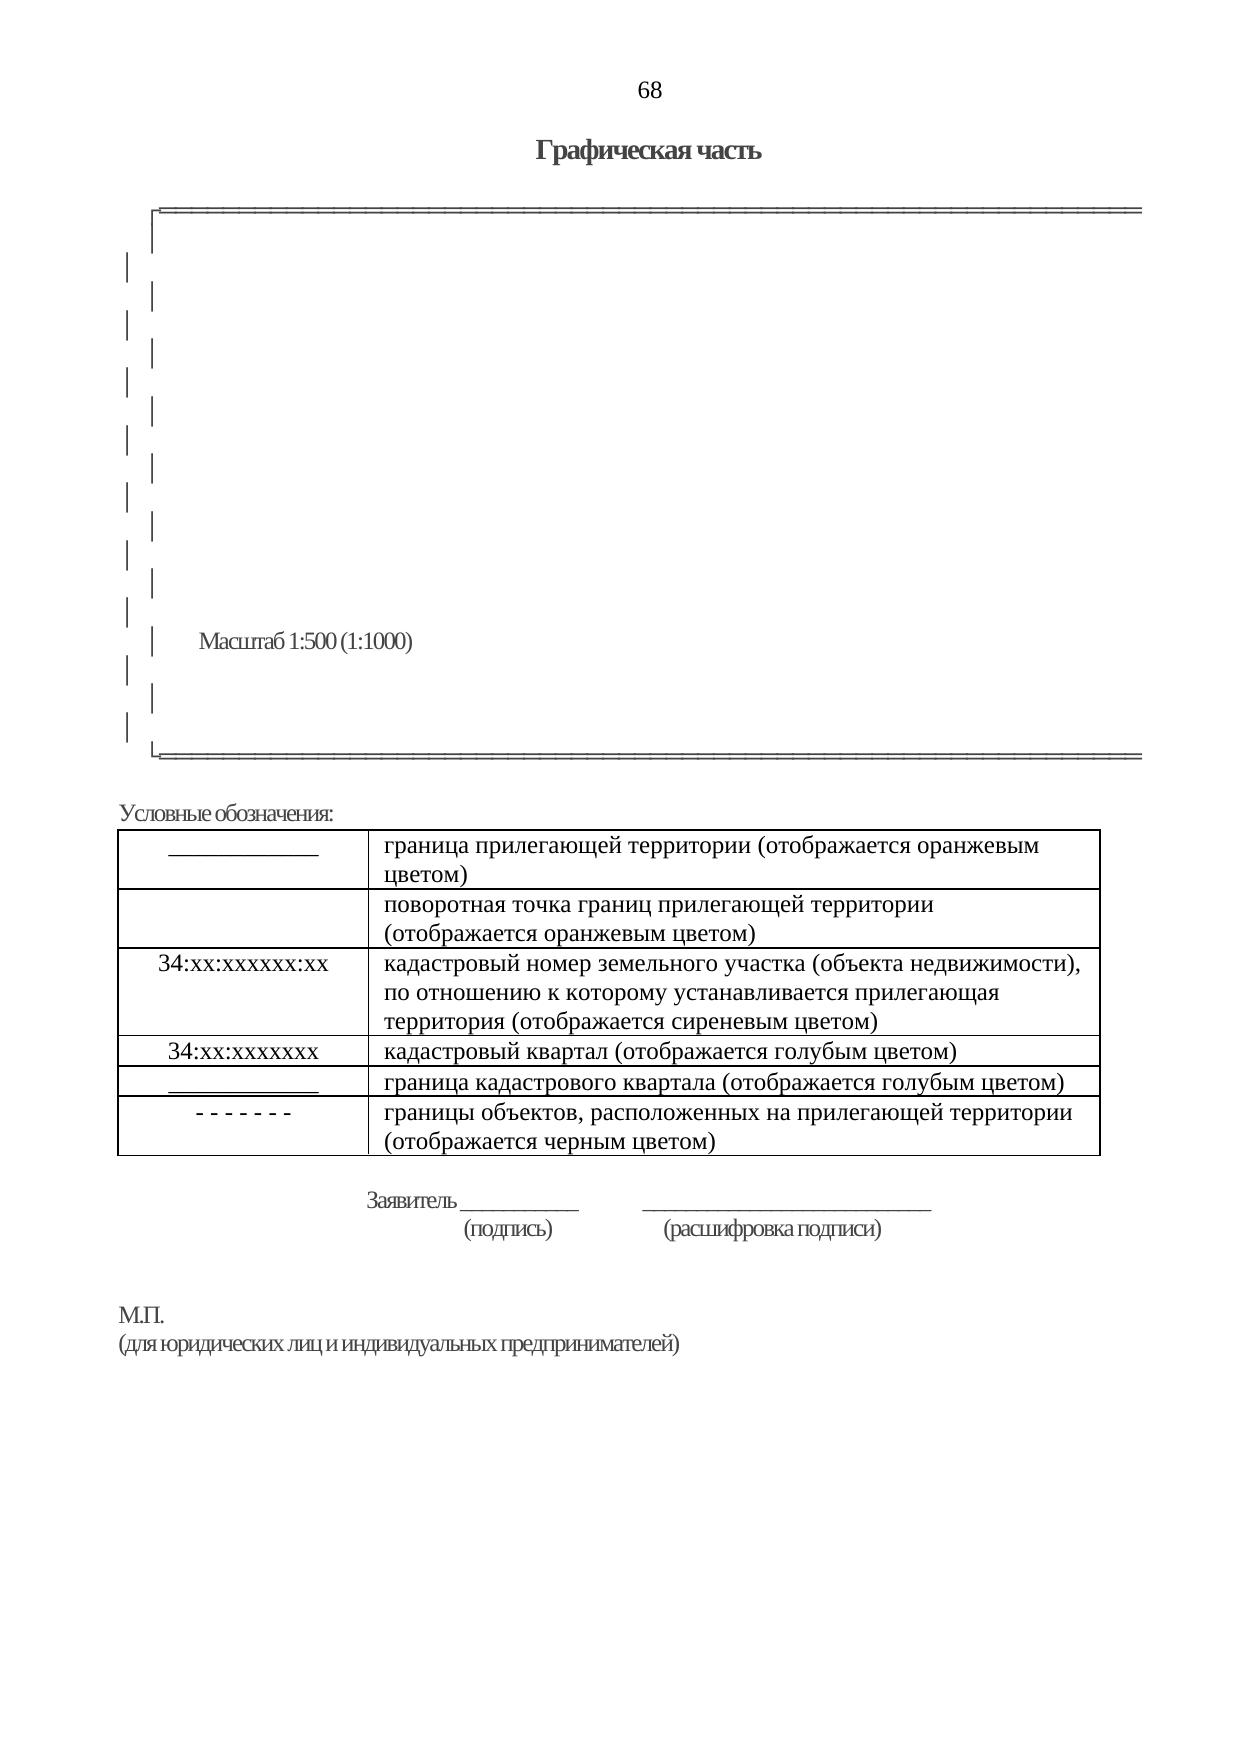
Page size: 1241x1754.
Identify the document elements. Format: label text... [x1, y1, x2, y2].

table_cell ____________ [119, 1067, 368, 1095]
table_cell - - - - - - - [119, 1097, 368, 1154]
text │ │ [118, 338, 1181, 396]
table_cell поворотная точка границ прилегающей территории (отображается оранжевым цветом) [369, 890, 1099, 947]
table_cell кадастровый номер земельного участка (объекта недвижимости), по отношению к которому устанавливается прилегающая территория (отображается сиреневым цветом) [369, 949, 1099, 1035]
table_cell граница кадастрового квартала (отображается голубым цветом) [369, 1067, 1099, 1095]
text Графическая часть [118, 132, 1181, 166]
text │ │ [118, 281, 1181, 338]
text (подпись) (расшифровка подписи) [118, 1213, 1181, 1242]
text │ │ [118, 223, 1181, 281]
table_cell 34:хх:хххххх:хх [119, 949, 368, 1035]
text │ Масштаб 1:500 (1:1000) │ [118, 626, 1181, 683]
text │ │ [118, 683, 1181, 741]
text │ │ [118, 568, 1181, 626]
text Заявитель ___________ ___________________________ [118, 1156, 1181, 1213]
text М.П. [118, 1300, 1181, 1328]
text └══════════════════════════════════════════════════════════════ [118, 741, 1181, 770]
text │ │ [118, 453, 1181, 511]
text Условные обозначения: [118, 770, 1181, 827]
table_cell граница прилегающей территории (отображается оранжевым цветом) [369, 831, 1099, 888]
table_cell [119, 890, 368, 947]
text │ │ [118, 396, 1181, 453]
text │ │ [118, 511, 1181, 568]
table_cell ____________ [119, 831, 368, 888]
text (для юридических лиц и индивидуальных предпринимателей) [118, 1328, 1181, 1357]
table_cell кадастровый квартал (отображается голубым цветом) [369, 1036, 1099, 1065]
table_cell границы объектов, расположенных на прилегающей территории (отображается черным цветом) [369, 1097, 1099, 1154]
text ┌══════════════════════════════════════════════════════════════ [118, 166, 1181, 223]
table_cell 34:хх:ххххххх [119, 1036, 368, 1065]
